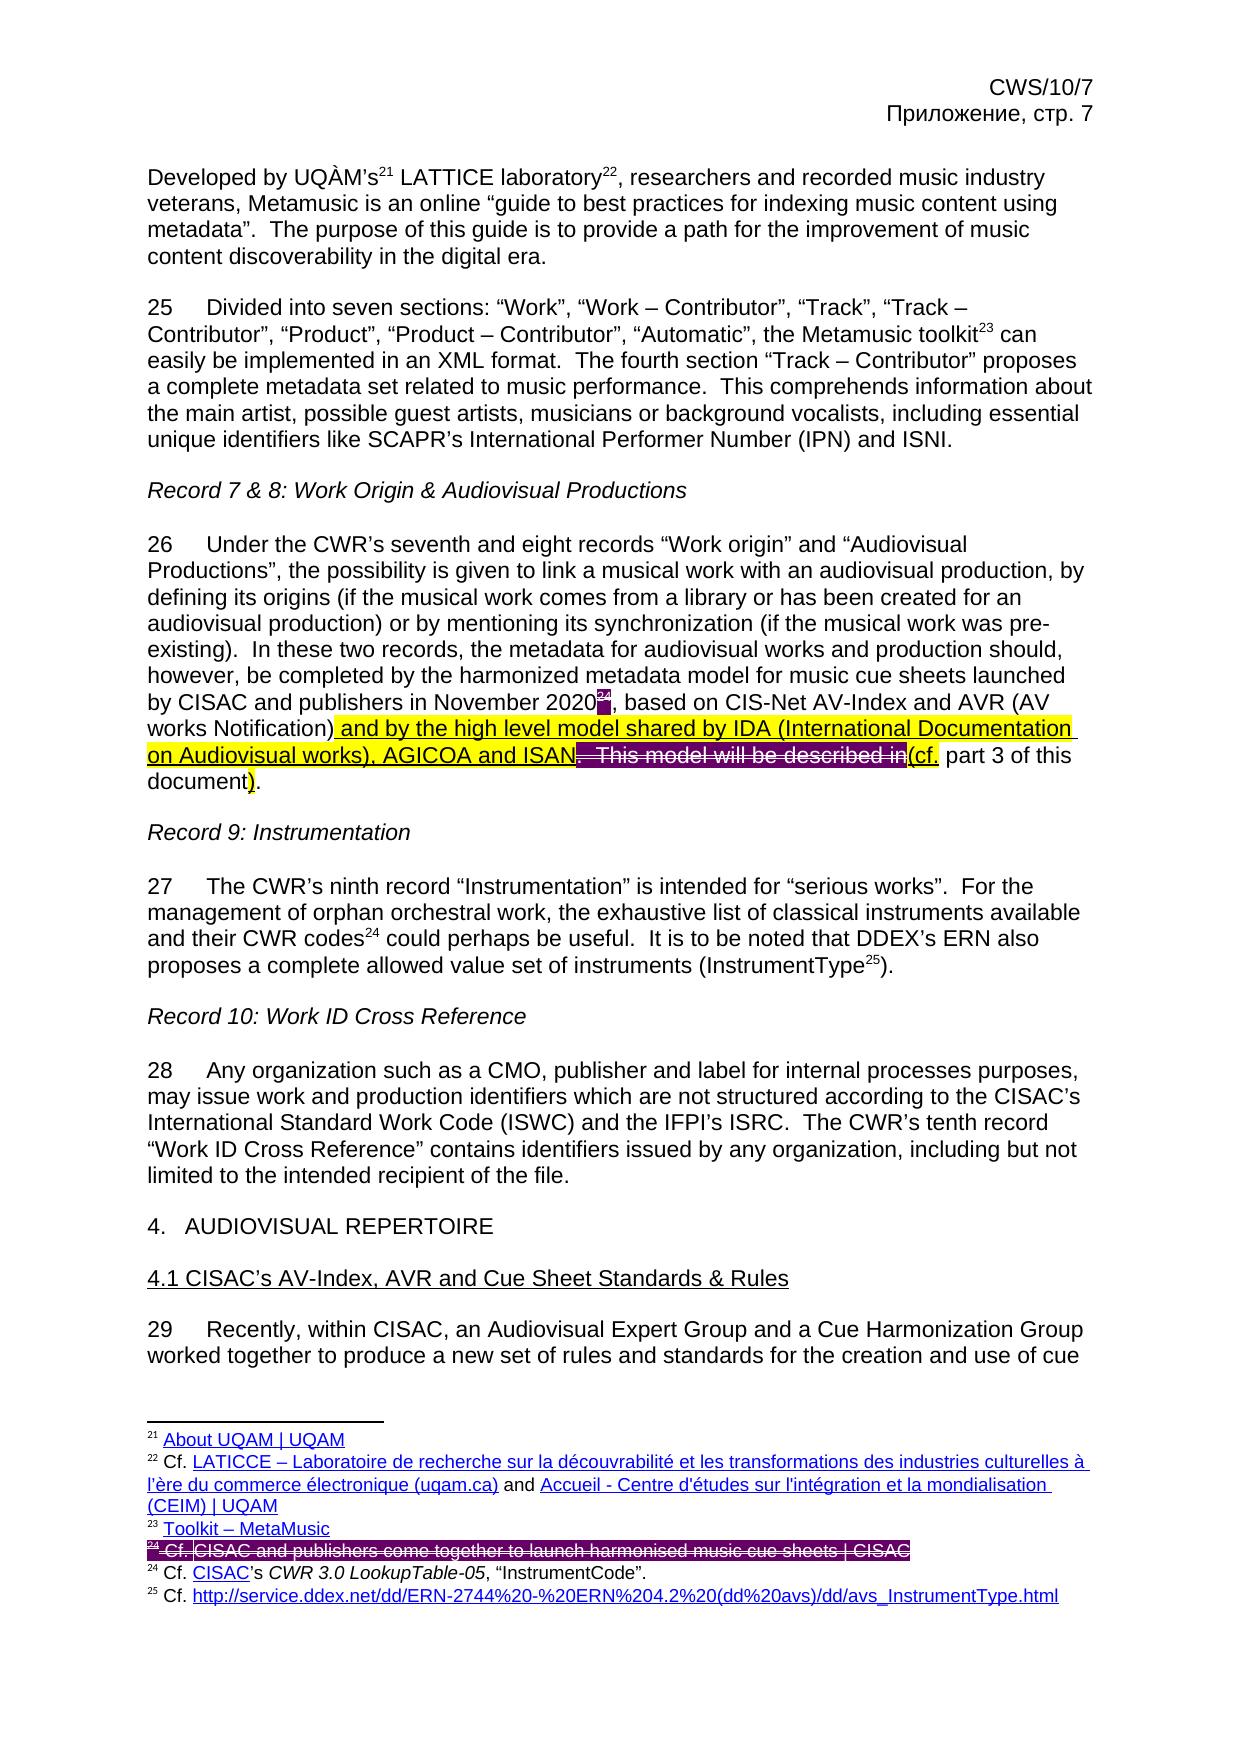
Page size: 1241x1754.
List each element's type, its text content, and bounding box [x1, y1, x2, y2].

text Under the CWR’s seventh and eight records “Work origin” and “Audiovisual Productions”, the possibility is given to link a musical work with an audiovisual production, by defining its origins (if the musical work comes from a library or has been created for an audiovisual production) or by mentioning its synchronization (if the musical work was pre-existing). In these two records, the metadata for audiovisual works and production should, however, be completed by the harmonized metadata model for music cue sheets launched by CISAC and publishers in November 202024, based on CIS-Net AV-Index and AVR (AV works Notification) and by the high level model shared by IDA (International Documentation on Audiovisual works), AGICOA and ISAN. This model will be described in(cf. part 3 of this document). [147, 531, 1093, 794]
text Divided into seven sections: “Work”, “Work – Contributor”, “Track”, “Track – Contributor”, “Product”, “Product – Contributor”, “Automatic”, the Metamusic toolkit can easily be implemented in an XML format. The fourth section “Track – Contributor” proposes a complete metadata set related to music performance. This comprehends information about the main artist, possible guest artists, musicians or background vocalists, including essential unique identifiers like SCAPR’s International Performer Number (IPN) and ISNI. [147, 294, 1093, 452]
subtitle Record 9: Instrumentation [147, 819, 1093, 846]
subtitle AUDIOVISUAL REPERTOIRE [147, 1213, 1093, 1240]
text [147, 1316, 1093, 1369]
subtitle Record 7 & 8: Work Origin & Audiovisual Productions [147, 477, 1093, 504]
text The CWR’s ninth record “Instrumentation” is intended for “serious works”. For the management of orphan orchestral work, the exhaustive list of classical instruments available and their CWR codes could perhaps be useful. It is to be noted that DDEX’s ERN also proposes a complete allowed value set of instruments (InstrumentType). [147, 873, 1093, 978]
text Any organization such as a CMO, publisher and label for internal processes purposes, may issue work and production identifiers which are not structured according to the CISAC’s International Standard Work Code (ISWC) and the IFPI’s ISRC. The CWR’s tenth record “Work ID Cross Reference” contains identifiers issued by any organization, including but not limited to the intended recipient of the file. [147, 1057, 1093, 1188]
subtitle 4.1 CISAC’s AV-Index, AVR and Cue Sheet Standards & Rules [147, 1265, 1093, 1291]
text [147, 164, 1093, 269]
subtitle Record 10: Work ID Cross Reference [147, 1003, 1093, 1029]
